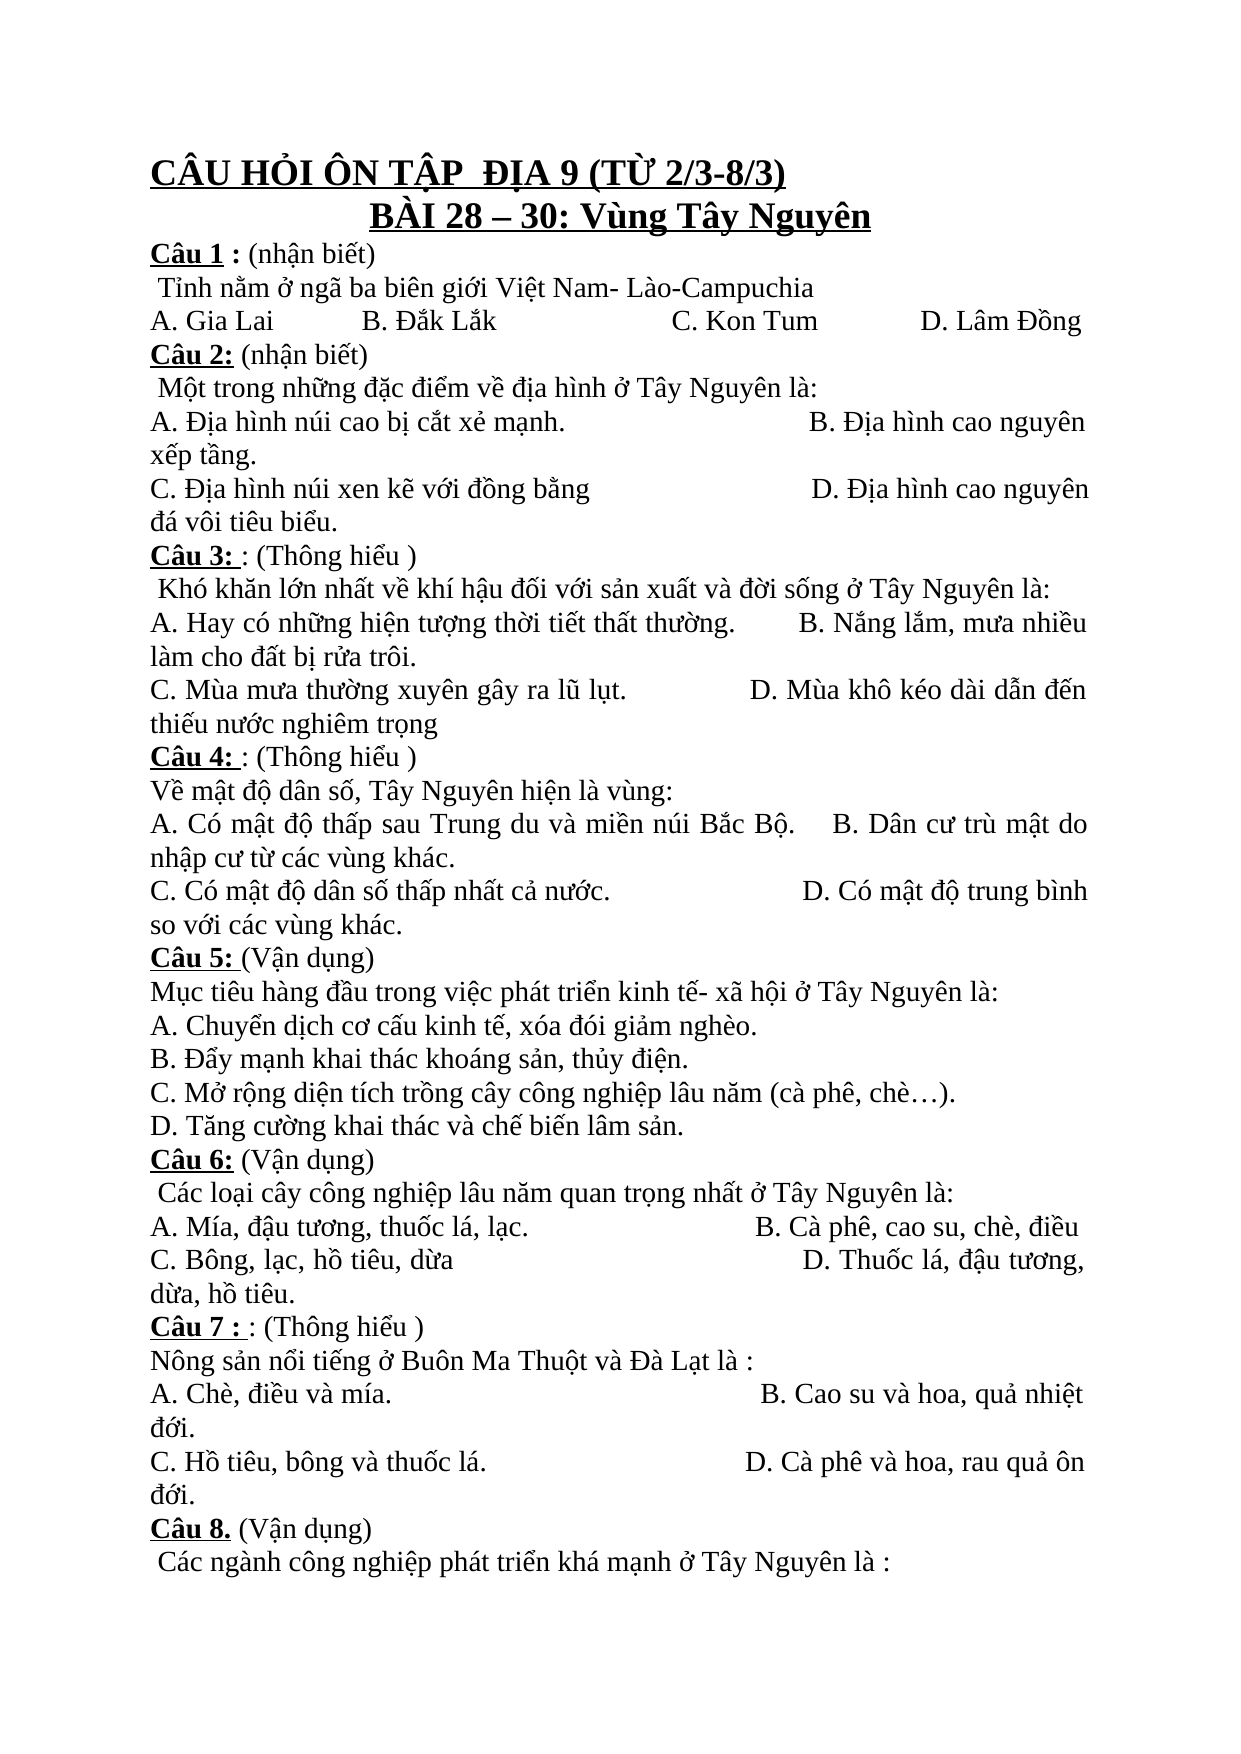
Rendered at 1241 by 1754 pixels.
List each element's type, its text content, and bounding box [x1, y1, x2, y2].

text A. Có mật độ thấp sau Trung du và miền núi Bắc Bộ. B. Dân cư trù mật do nhập cư từ các vùng khác. [150, 806, 1090, 873]
text C. Địa hình núi xen kẽ với đồng bằng D. Địa hình cao nguyên đá vôi tiêu biểu. [150, 471, 1090, 538]
text A. Hay có những hiện tượng thời tiết thất thường. B. Nắng lắm, mưa nhiều làm cho đất bị rửa trôi. [150, 605, 1090, 672]
text C. Mùa mưa thường xuyên gây ra lũ lụt. D. Mùa khô kéo dài dẫn đến thiếu nước nghiêm trọng [150, 672, 1090, 739]
text Câu 6: (Vận dụng) [150, 1142, 1090, 1175]
text CÂU HỎI ÔN TẬP ĐỊA 9 (TỪ 2/3-8/3) [150, 150, 1090, 193]
text Câu 1 : (nhận biết) [150, 236, 1090, 270]
text Nông sản nổi tiếng ở Buôn Ma Thuột và Đà Lạt là : [150, 1343, 1090, 1377]
text Về mật độ dân số, Tây Nguyên hiện là vùng: [150, 773, 1090, 806]
text A. Địa hình núi cao bị cắt xẻ mạnh. B. Địa hình cao nguyên xếp tầng. [150, 404, 1090, 471]
text Khó khăn lớn nhất về khí hậu đối với sản xuất và đời sống ở Tây Nguyên là: [150, 572, 1090, 605]
text A. Mía, đậu tương, thuốc lá, lạc. B. Cà phê, cao su, chè, điều [150, 1209, 1090, 1242]
text C. Có mật độ dân số thấp nhất cả nước. D. Có mật độ trung bình so với các vùng khác. [150, 873, 1090, 941]
text C. Hồ tiêu, bông và thuốc lá. D. Cà phê và hoa, rau quả ôn đới. [150, 1444, 1090, 1511]
text BÀI 28 – 30: Vùng Tây Nguyên [150, 193, 1090, 236]
text A. Chè, điều và mía. B. Cao su và hoa, quả nhiệt đới. [150, 1377, 1090, 1444]
text Câu 5: (Vận dụng) [150, 941, 1090, 974]
text B. Đẩy mạnh khai thác khoáng sản, thủy điện. [150, 1041, 1090, 1075]
text Mục tiêu hàng đầu trong việc phát triển kinh tế- xã hội ở Tây Nguyên là: [150, 974, 1090, 1008]
text Các loại cây công nghiệp lâu năm quan trọng nhất ở Tây Nguyên là: [150, 1175, 1090, 1209]
text C. Mở rộng diện tích trồng cây công nghiệp lâu năm (cà phê, chè…). [150, 1075, 1090, 1108]
text A. Chuyển dịch cơ cấu kinh tế, xóa đói giảm nghèo. [150, 1008, 1090, 1041]
text Tỉnh nằm ở ngã ba biên giới Việt Nam- Lào-Campuchia [150, 270, 1090, 303]
text Các ngành công nghiệp phát triển khá mạnh ở Tây Nguyên là : [150, 1544, 1090, 1578]
text Câu 4: : (Thông hiểu ) [150, 739, 1090, 773]
text Một trong những đặc điểm về địa hình ở Tây Nguyên là: [150, 370, 1090, 404]
text Câu 7 : : (Thông hiểu ) [150, 1309, 1090, 1343]
text D. Tăng cường khai thác và chế biến lâm sản. [150, 1108, 1090, 1142]
text A. Gia Lai B. Đắk Lắk C. Kon Tum D. Lâm Đồng [150, 303, 1090, 337]
text Câu 3: : (Thông hiểu ) [150, 538, 1090, 572]
text Câu 8. (Vận dụng) [150, 1511, 1090, 1544]
text C. Bông, lạc, hồ tiêu, dừa D. Thuốc lá, đậu tương, dừa, hồ tiêu. [150, 1242, 1090, 1309]
text Câu 2: (nhận biết) [150, 337, 1090, 370]
